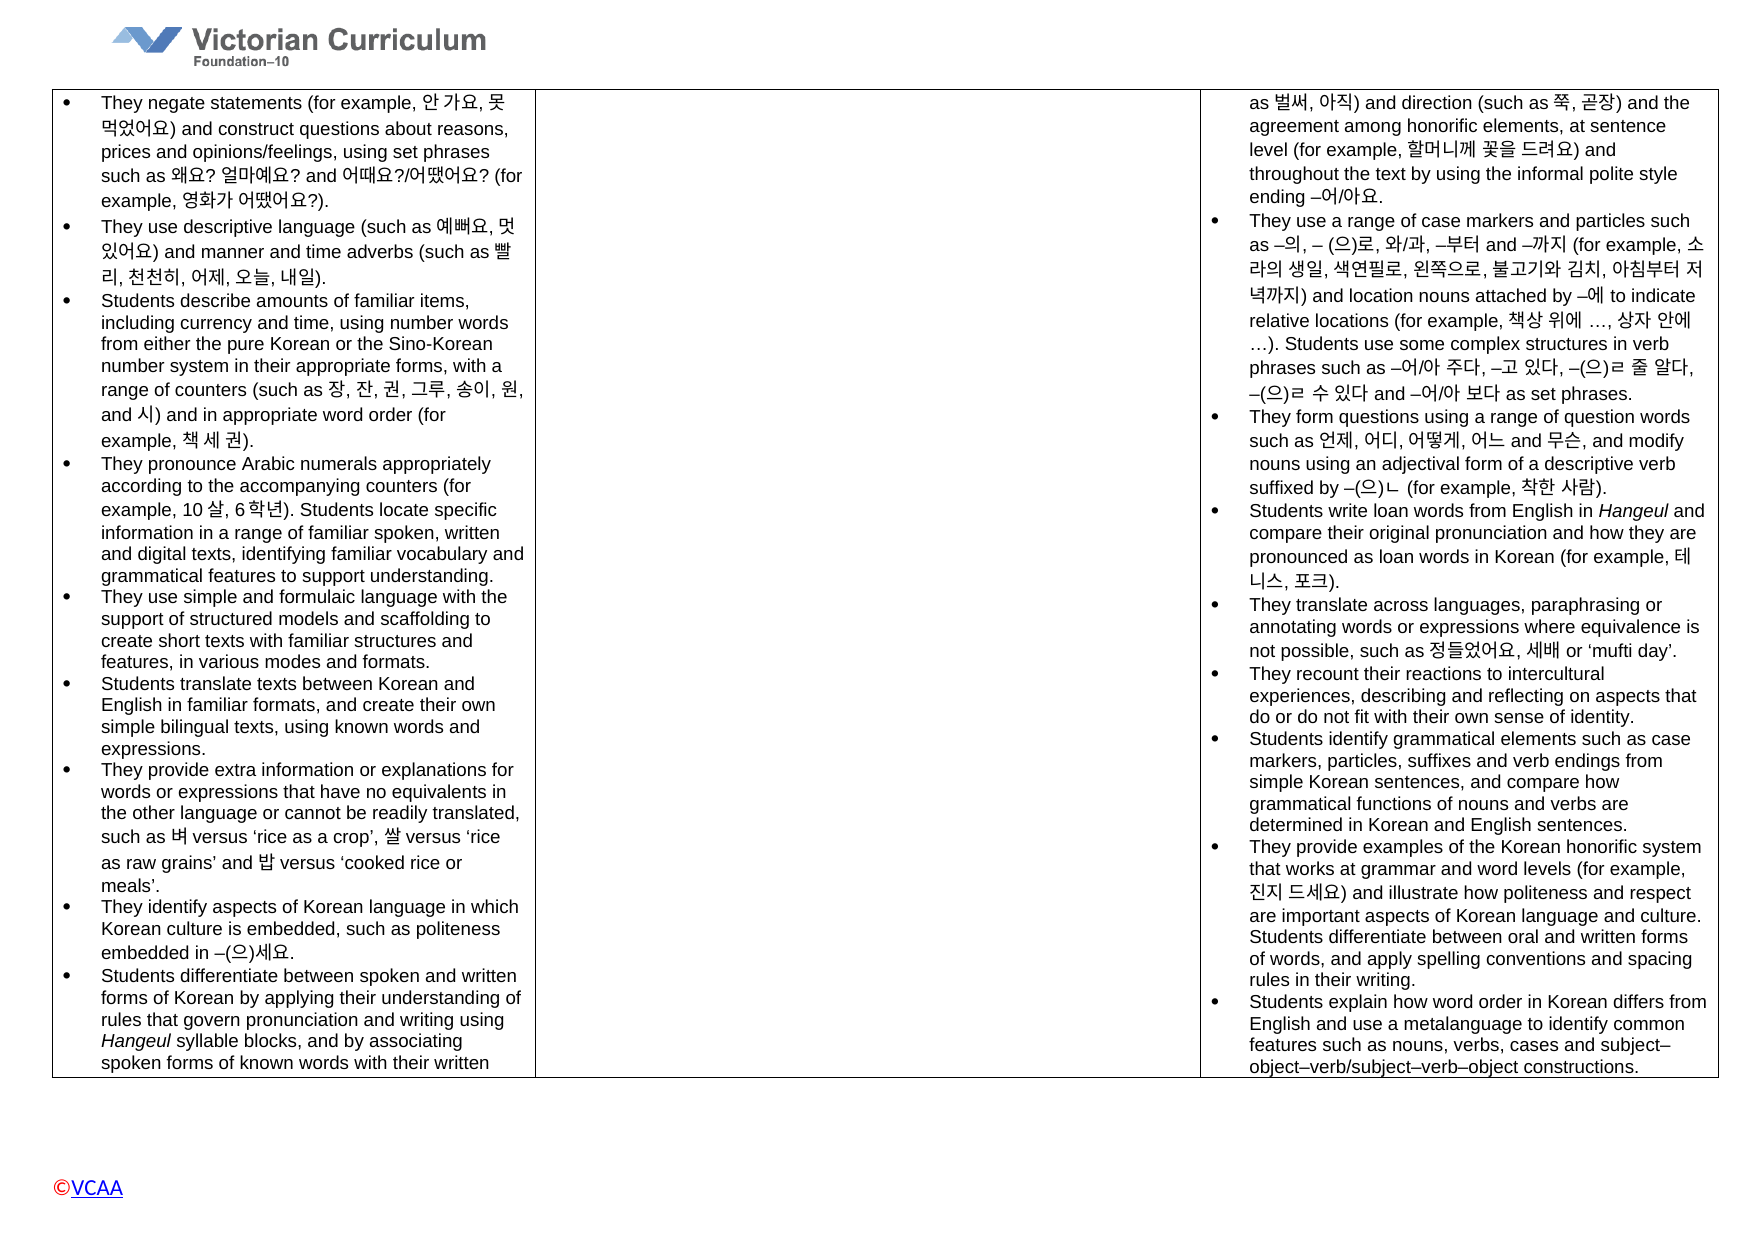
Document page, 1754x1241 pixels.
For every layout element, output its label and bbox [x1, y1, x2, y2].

picture [110, 20, 498, 72]
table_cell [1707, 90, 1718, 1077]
table_cell [536, 90, 1200, 1077]
table_cell [53, 90, 535, 1077]
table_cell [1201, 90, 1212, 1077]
